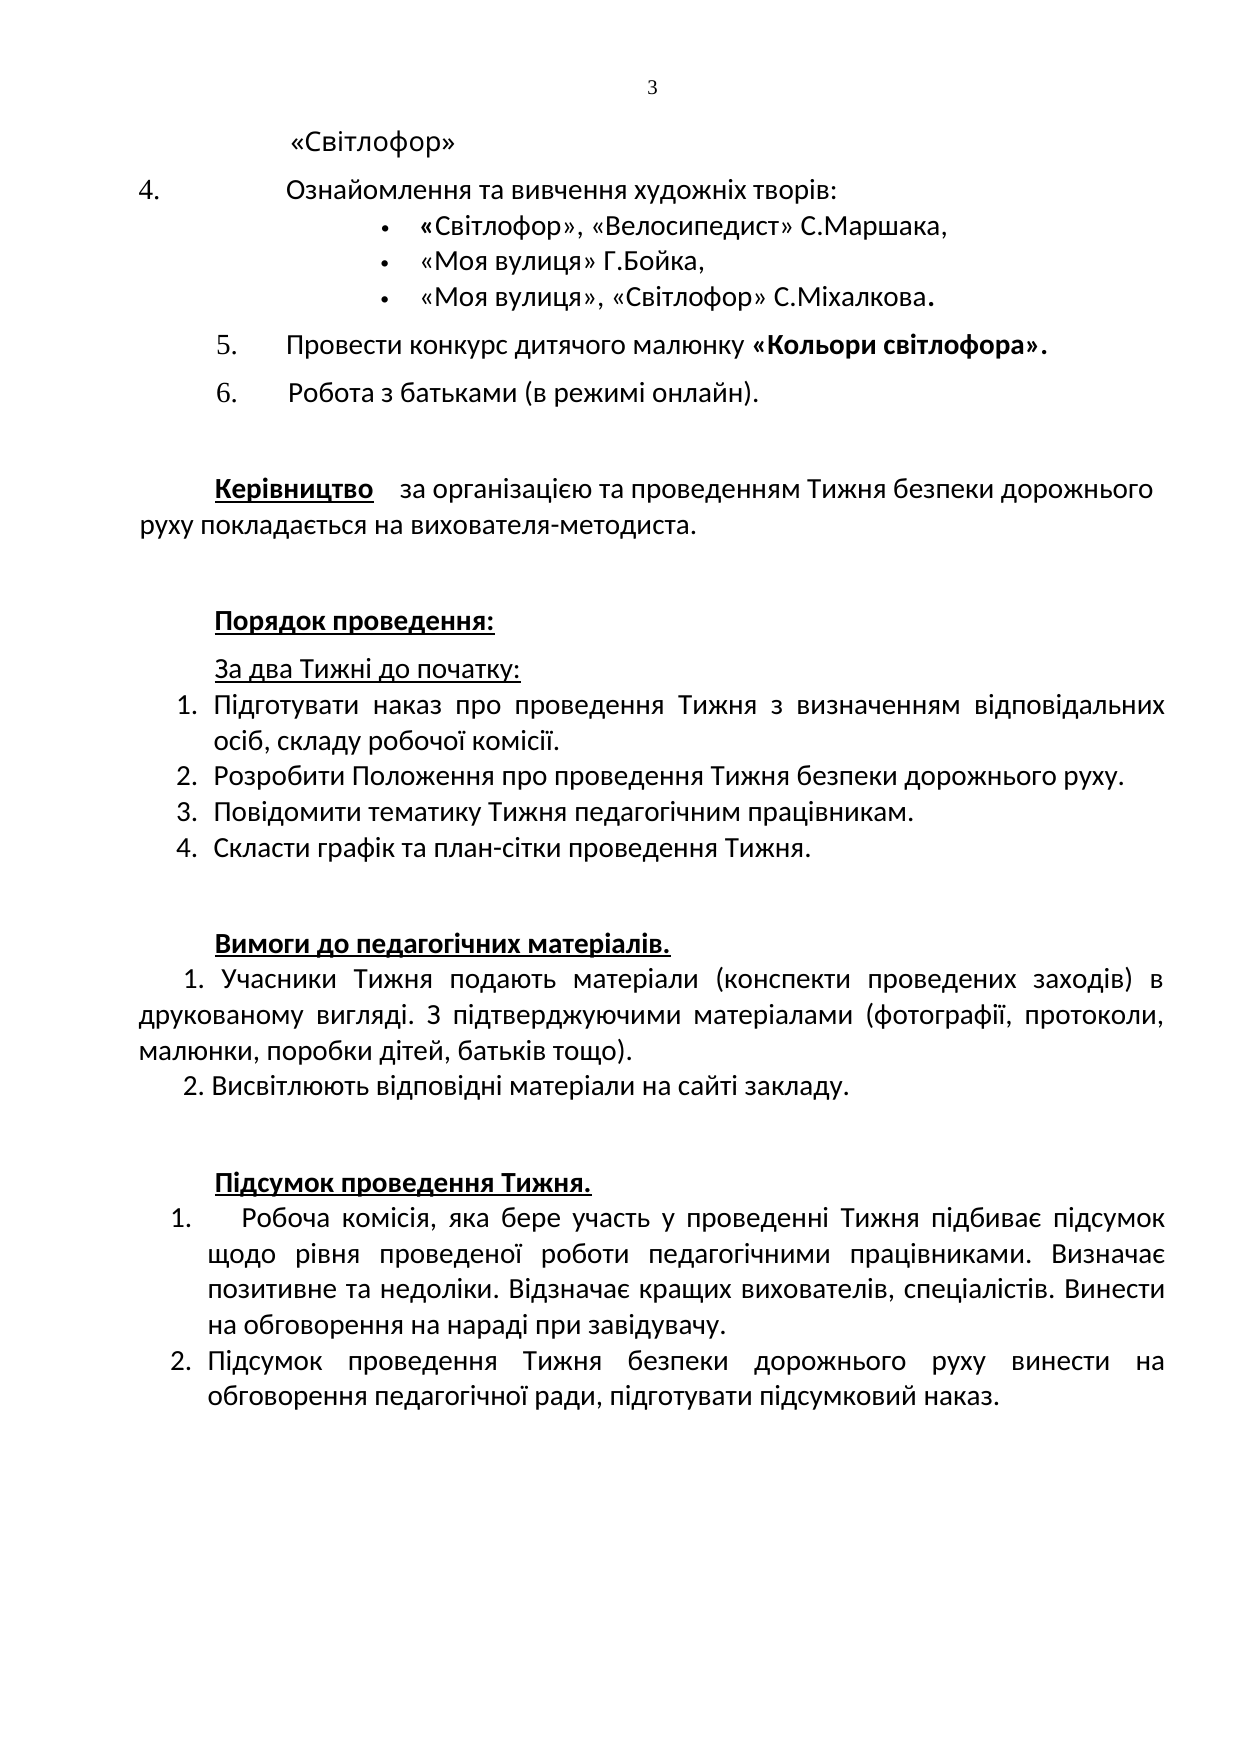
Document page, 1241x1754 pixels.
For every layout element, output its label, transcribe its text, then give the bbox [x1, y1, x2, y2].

list Ознайомлення та вивчення художніх творів: [138, 171, 1166, 207]
list Розробити Положення про проведення Тижня безпеки дорожнього руху. [176, 757, 1166, 793]
text Порядок проведення: [214, 602, 1166, 638]
text «Світлофор» [290, 123, 1166, 159]
text За два Тижні до початку: [214, 651, 1166, 686]
list Підсумок проведення Тижня безпеки дорожнього руху винести на обговорення педагогічної ради, підготувати підсумковий наказ. [170, 1342, 1166, 1413]
text Вимоги до педагогічних матеріалів. [214, 925, 1166, 961]
text 1. Учасники Тижня подають матеріали (конспекти проведених заходів) в друкованому вигляді. З підтверджуючими матеріалами (фотографії, протоколи, малюнки, поробки дітей, батьків тощо). [138, 961, 1165, 1067]
list Робота з батьками (в режимі онлайн). [216, 374, 1166, 410]
list Робоча комісія, яка бере участь у проведенні Тижня підбиває підсумок щодо рівня проведеної роботи педагогічними працівниками. Визначає позитивне та недоліки. Відзначає кращих вихователів, спеціалістів. Винести на обговорення на нараді при завідувачу. [170, 1199, 1166, 1342]
list «Моя вулиця», «Світлофор» С.Міхалкова. [381, 278, 1160, 314]
list Провести конкурс дитячого малюнку «Кольори світлофора». [216, 326, 1166, 362]
list Повідомити тематику Тижня педагогічним працівникам. [176, 793, 1166, 829]
text Керівництво за організацією та проведенням Тижня безпеки дорожнього руху покладається на вихователя-методиста. [139, 471, 1166, 542]
list Підготувати наказ про проведення Тижня з визначенням відповідальних осіб, складу робочої комісії. [176, 686, 1166, 757]
text Підсумок проведення Тижня. [214, 1164, 1166, 1199]
list Скласти графік та план-сітки проведення Тижня. [176, 829, 1166, 864]
list «Світлофор», «Велосипедист» С.Маршака, [382, 207, 1160, 242]
text 2. Висвітлюють відповідні матеріали на сайті закладу. [138, 1067, 1165, 1103]
list «Моя вулиця» Г.Бойка, [381, 242, 1160, 278]
